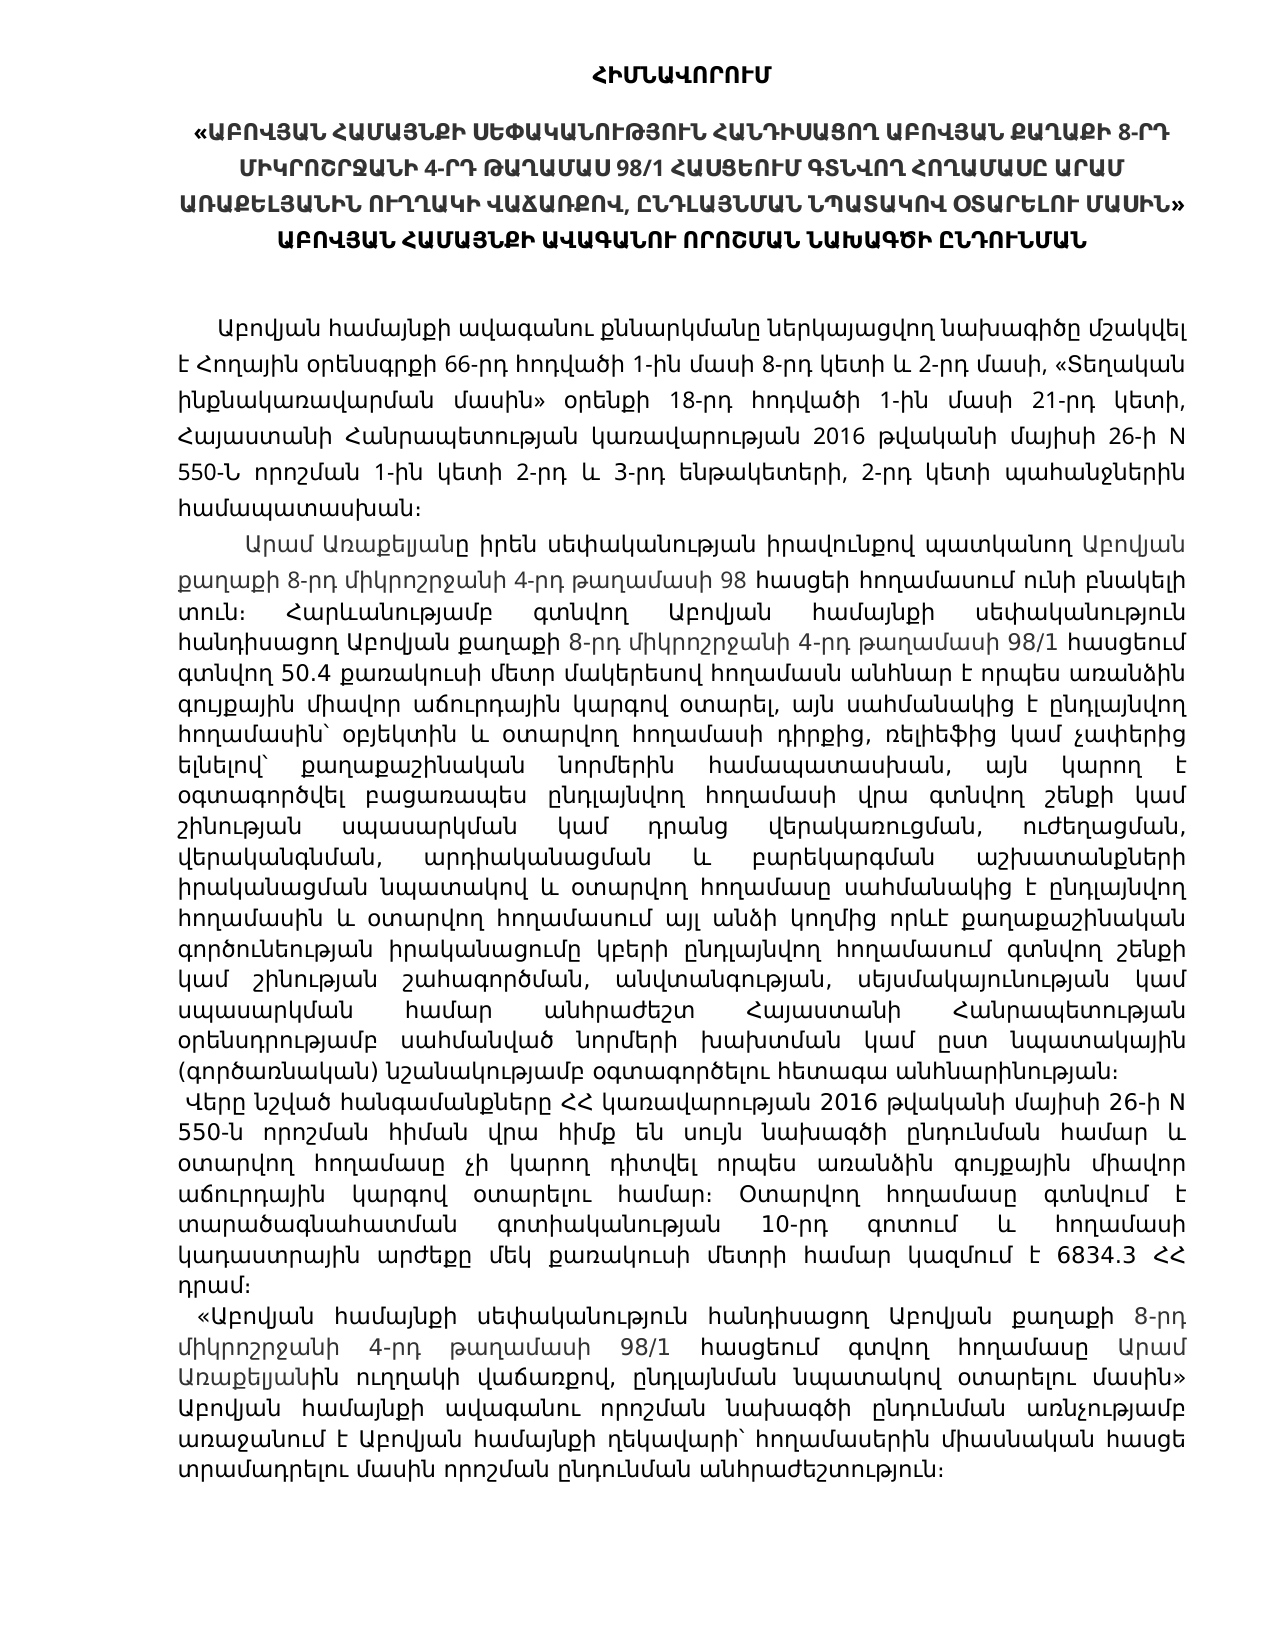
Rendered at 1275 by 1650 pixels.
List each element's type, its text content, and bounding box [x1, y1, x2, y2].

text ՀԻՄՆԱՎՈՐՈՒՄ [177, 59, 1186, 90]
text «Աբովյան համայնքի սեփականություն հանդիսացող Աբովյան քաղաքի 8-րդ միկրոշրջանի 4-րդ թաղամասի 98/1 հասցեում գտվող հողամասը Արամ Առաքելյանին ուղղակի վաճառքով, ընդլայնման նպատակով օտարելու մասին» Աբովյան համայնքի ավագանու որոշման նախագծի ընդունման առնչությամբ առաջանում է Աբովյան համայնքի ղեկավարի՝ հողամասերին միասնական հասցե տրամադրելու մասին որոշման ընդունման անհրաժեշտություն։ [177, 1303, 1186, 1483]
text Վերը նշված հանգամանքները ՀՀ կառավարության 2016 թվականի մայիսի 26-ի N 550-ն որոշման հիման վրա հիմք են սույն նախագծի ընդունման համար և օտարվող հողամասը չի կարող դիտվել որպես առանձին գույքային միավոր աճուրդային կարգով օտարելու համար։ Օտարվող հողամասը գտնվում է տարածագնահատման գոտիականության 10-րդ գոտում և հողամասի կադաստրային արժեքը մեկ քառակուսի մետրի համար կազմում է 6834.3 ՀՀ դրամ։ [177, 1089, 1186, 1299]
text «ԱԲՈՎՅԱՆ ՀԱՄԱՅՆՔԻ ՍԵՓԱԿԱՆՈՒԹՅՈՒՆ ՀԱՆԴԻՍԱՑՈՂ ԱԲՈՎՅԱՆ ՔԱՂԱՔԻ 8-ՐԴ ՄԻԿՐՈՇՐՋԱՆԻ 4-ՐԴ ԹԱՂԱՄԱՍ 98/1 ՀԱՍՑԵՈՒՄ ԳՏՆՎՈՂ ՀՈՂԱՄԱՍԸ ԱՐԱՄ ԱՌԱՔԵԼՅԱՆԻՆ ՈՒՂՂԱԿԻ ՎԱՃԱՌՔՈՎ, ԸՆԴԼԱՅՆՄԱՆ ՆՊԱՏԱԿՈՎ ՕՏԱՐԵԼՈՒ ՄԱՍԻՆ» ԱԲՈՎՅԱՆ ՀԱՄԱՅՆՔԻ ԱՎԱԳԱՆՈՒ ՈՐՈՇՄԱՆ ՆԱԽԱԳԾԻ ԸՆԴՈՒՆՄԱՆ [177, 116, 1186, 287]
text Աբովյան համայնքի ավագանու քննարկմանը ներկայացվող նախագիծը մշակվել է Հողային օրենսգրքի 66-րդ հոդվածի 1-ին մասի 8-րդ կետի և 2-րդ մասի, «Տեղական ինքնակառավարման մասին» օրենքի 18-րդ հոդվածի 1-ին մասի 21-րդ կետի, Հայաստանի Հանրապետության կառավարության 2016 թվականի մայիսի 26-ի N 550-Ն որոշման 1-ին կետի 2-րդ և 3-րդ ենթակետերի, 2-րդ կետի պահանջներին համապատասխան։ Արամ Առաքելյանը իրեն սեփականության իրավունքով պատկանող Աբովյան քաղաքի 8-րդ միկրոշրջանի 4-րդ թաղամասի 98 հասցեի հողամասում ունի բնակելի տուն։ Հարևանությամբ գտնվող Աբովյան համայնքի սեփականություն հանդիսացող Աբովյան քաղաքի 8-րդ միկրոշրջանի 4-րդ թաղամասի 98/1 հասցեում գտնվող 50.4 քառակուսի մետր մակերեսով հողամասն անհնար է որպես առանձին գույքային միավոր աճուրդային կարգով օտարել, այն սահմանակից է ընդլայնվող հողամասին՝ օբյեկտին և օտարվող հողամասի դիրքից, ռելիեֆից կամ չափերից ելնելով՝ քաղաքաշինական նորմերին համապատասխան, այն կարող է օգտագործվել բացառապես ընդլայնվող հողամասի վրա գտնվող շենքի կամ շինության սպասարկման կամ դրանց վերակառուցման, ուժեղացման, վերականգնման, արդիականացման և բարեկարգման աշխատանքների իրականացման նպատակով և օտարվող հողամասը սահմանակից է ընդլայնվող հողամասին և օտարվող հողամասում այլ անձի կողմից որևէ քաղաքաշինական գործունեության իրականացումը կբերի ընդլայնվող հողամասում գտնվող շենքի կամ շինության շահագործման, անվտանգության, սեյսմակայունության կամ սպասարկման համար անհրաժեշտ Հայաստանի Հանրապետության օրենսդրությամբ սահմանված նորմերի խախտման կամ ըստ նպատակային (գործառնական) նշանակությամբ օգտագործելու հետագա անհնարինության։ [177, 312, 1186, 1085]
